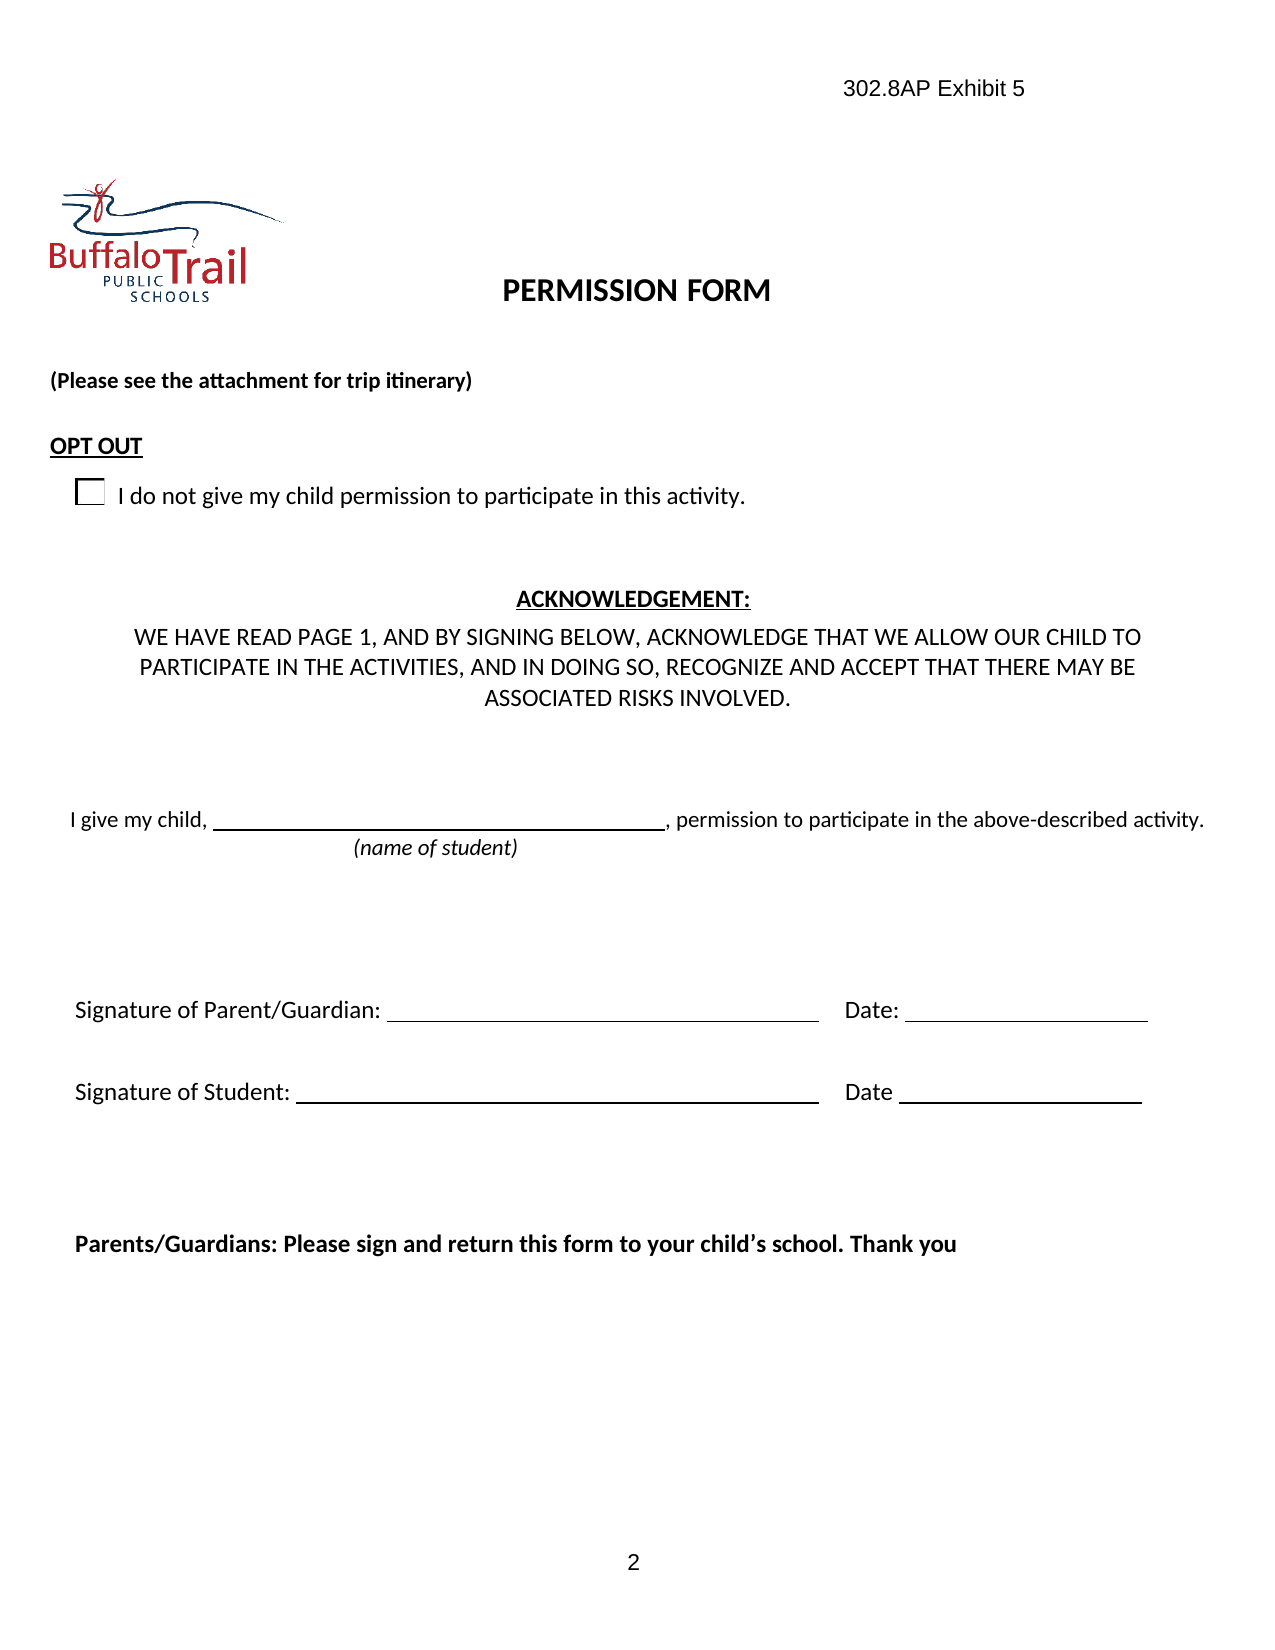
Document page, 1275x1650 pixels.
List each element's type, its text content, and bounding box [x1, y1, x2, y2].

text (name of student) [353, 833, 1217, 861]
text ACKNOWLEDGEMENT: [50, 583, 1217, 613]
text I do not give my child permission to participate in this activity. [75, 477, 1217, 511]
text Parents/Guardians: Please sign and return this form to your child’s school. Thank you [75, 1228, 1217, 1259]
text Signature of Student: Date [75, 1076, 1217, 1107]
picture [50, 178, 284, 302]
text PERMISSION FORM [50, 178, 1217, 310]
picture [75, 477, 105, 505]
text WE HAVE READ PAGE 1, AND BY SIGNING BELOW, ACKNOWLEDGE THAT WE ALLOW OUR CHILD TO PARTICIPATE IN THE ACTIVITIES, AND IN DOING SO, RECOGNIZE AND ACCEPT THAT THERE MAY BE ASSOCIATED RISKS INVOLVED. [78, 621, 1197, 712]
text (Please see the attachment for trip itinerary) [50, 366, 1217, 394]
text Signature of Parent/Guardian: Date: [75, 995, 1217, 1025]
text OPT OUT [50, 430, 1217, 460]
text I give my child, , permission to participate in the above-described activity. [57, 805, 1217, 833]
